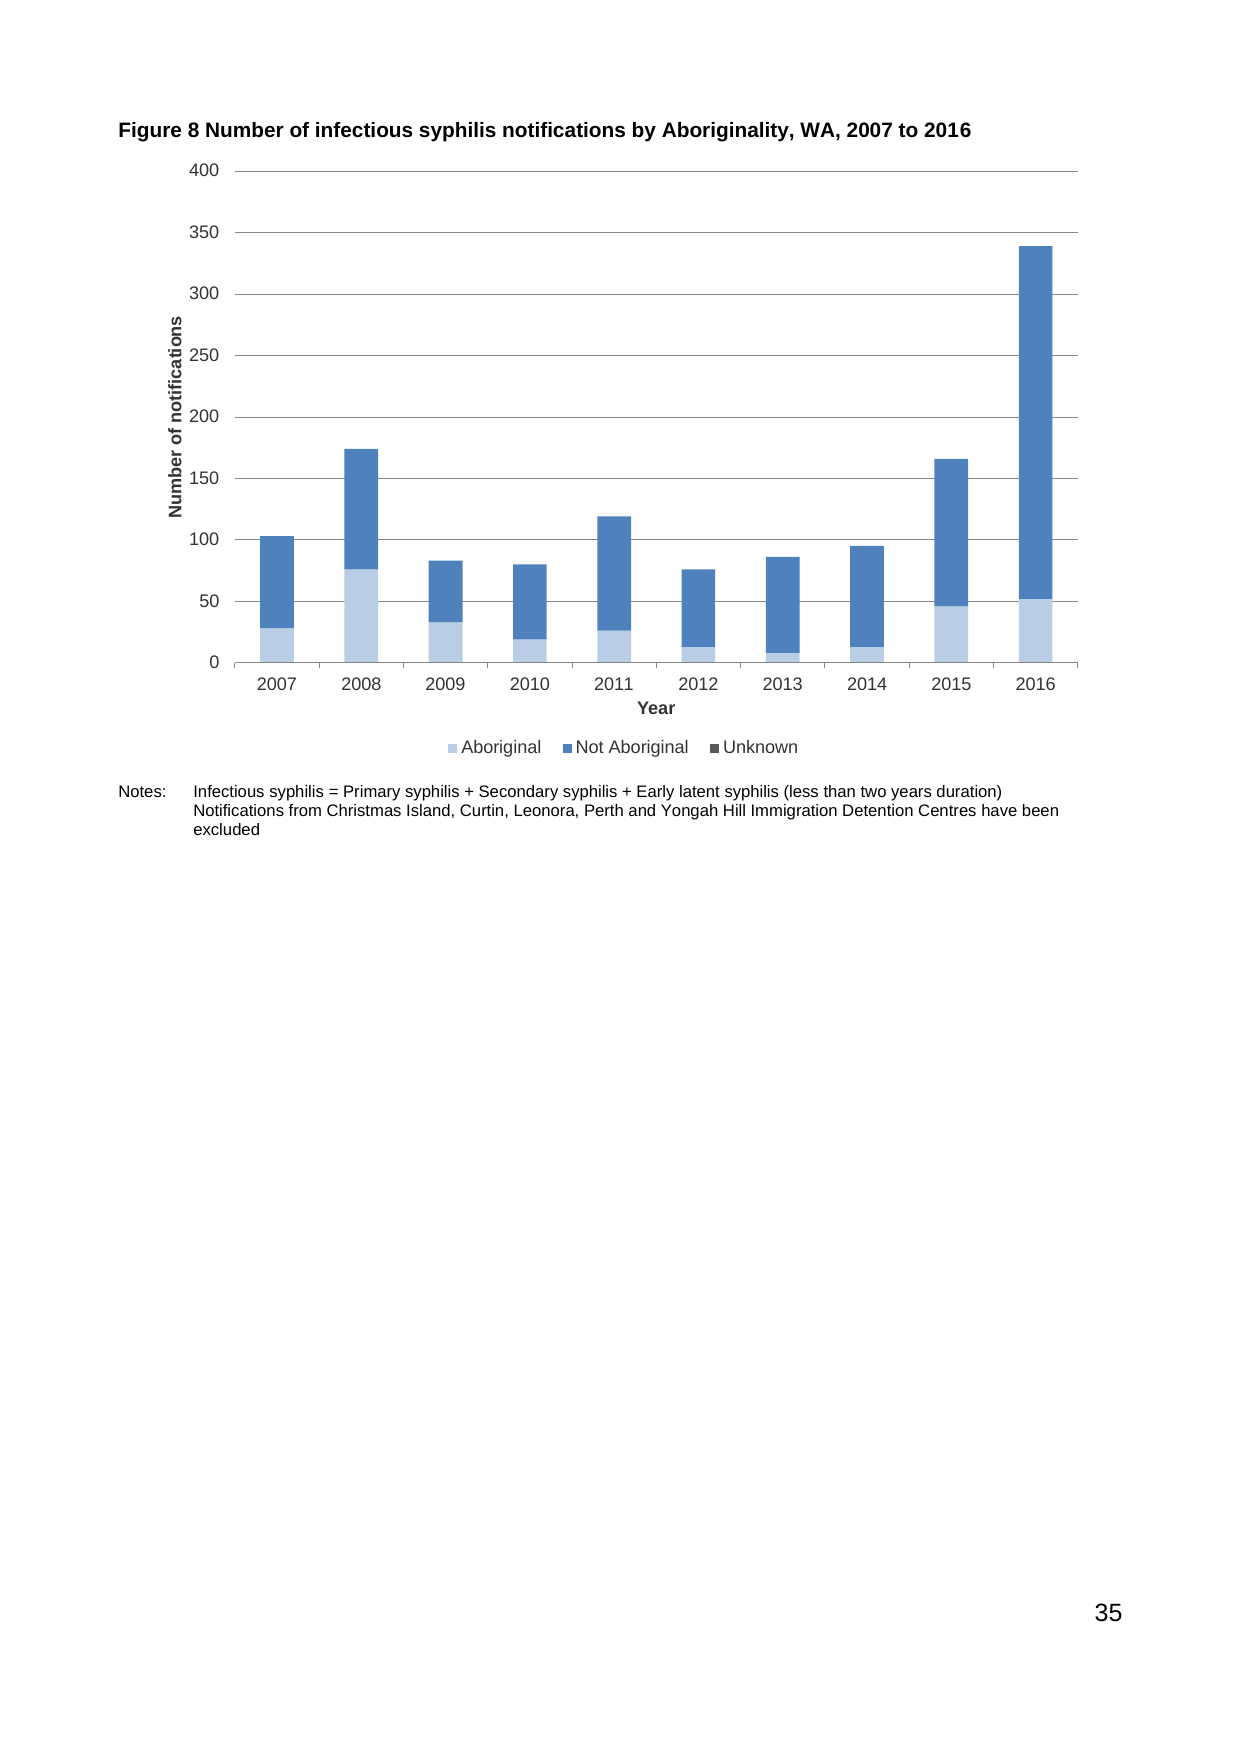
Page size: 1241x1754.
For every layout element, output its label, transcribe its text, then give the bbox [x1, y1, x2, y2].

text Notes: Infectious syphilis = Primary syphilis + Secondary syphilis + Early latent syphilis (less than two years duration) [118, 782, 1122, 801]
text Notifications from Christmas Island, Curtin, Leonora, Perth and Yongah Hill Immigration Detention Centres have been excluded [193, 801, 1122, 839]
